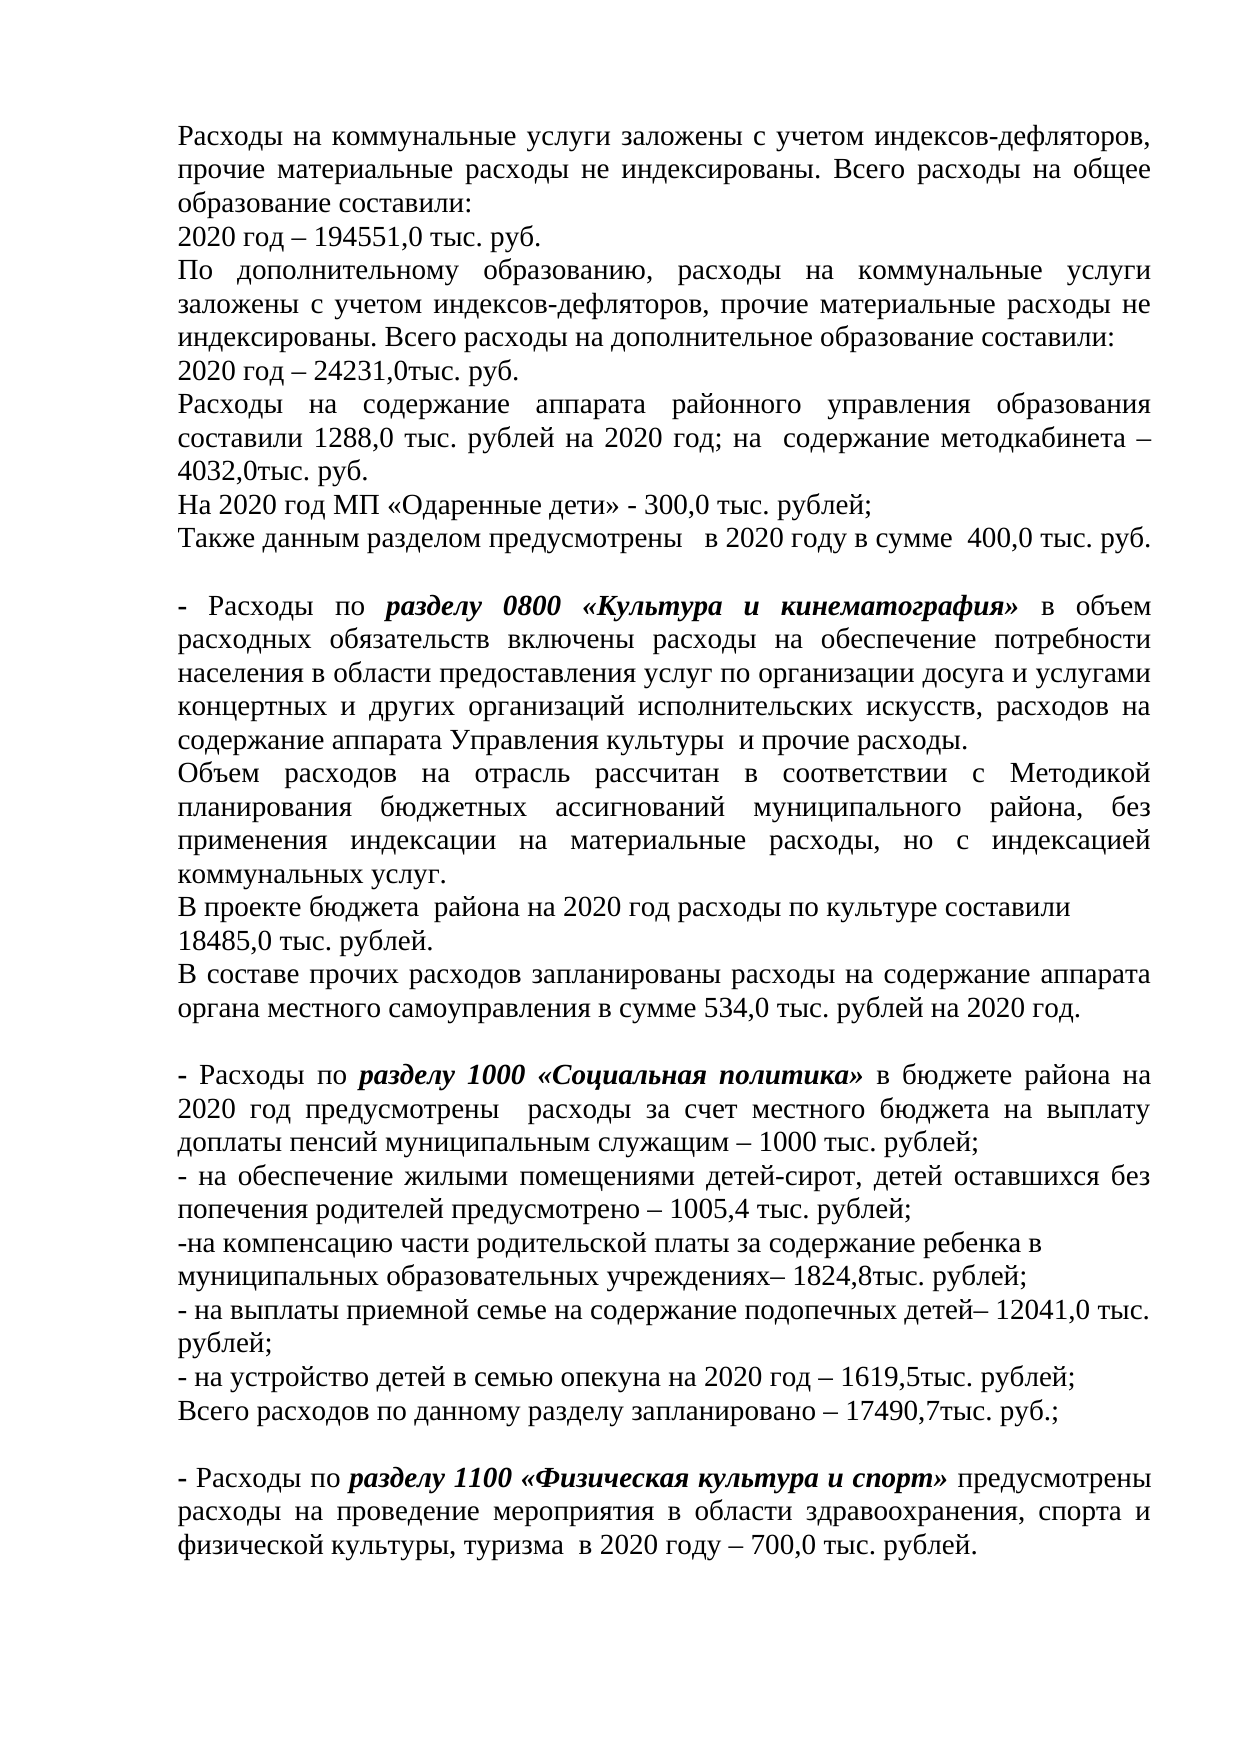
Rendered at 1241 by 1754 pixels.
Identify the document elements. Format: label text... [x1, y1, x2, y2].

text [177, 118, 1152, 219]
text 18485,0 тыс. рублей. [177, 923, 1152, 957]
text - Расходы по разделу 1000 «Социальная политика» в бюджете района на 2020 год предусмотрены расходы за счет местного бюджета на выплату доплаты пенсий муниципальным служащим – 1000 тыс. рублей; [177, 1057, 1152, 1158]
text По дополнительному образованию, расходы на коммунальные услуги заложены с учетом индексов-дефляторов, прочие материальные расходы не индексированы. Всего расходы на дополнительное образование составили: [177, 252, 1152, 353]
text Объем расходов на отрасль рассчитан в соответствии с Методикой планирования бюджетных ассигнований муниципального района, без применения индексации на материальные расходы, но с индексацией коммунальных услуг. [177, 755, 1152, 889]
text - на выплаты приемной семье на содержание подопечных детей– 12041,0 тыс. рублей; [177, 1292, 1152, 1359]
text На 2020 год МП «Одаренные дети» - 300,0 тыс. рублей; [177, 487, 1152, 521]
text Всего расходов по данному разделу запланировано – 17490,7тыс. руб.; [177, 1393, 1152, 1426]
text 2020 год – 194551,0 тыс. руб. [177, 219, 1152, 252]
text - Расходы по разделу 1100 «Физическая культура и спорт» предусмотрены расходы на проведение мероприятия в области здравоохранения, спорта и физической культуры, туризма в 2020 году – 700,0 тыс. рублей. [177, 1460, 1152, 1560]
text Также данным разделом предусмотрены в 2020 году в сумме 400,0 тыс. руб. [177, 521, 1152, 554]
text - на устройство детей в семью опекуна на 2020 год – 1619,5тыс. рублей; [177, 1359, 1152, 1393]
text В составе прочих расходов запланированы расходы на содержание аппарата органа местного самоуправления в сумме 534,0 тыс. рублей на 2020 год. [177, 957, 1152, 1024]
text - Расходы по разделу 0800 «Культура и кинематография» в объем расходных обязательств включены расходы на обеспечение потребности населения в области предоставления услуг по организации досуга и услугами концертных и других организаций исполнительских искусств, расходов на содержание аппарата Управления культуры и прочие расходы. [177, 588, 1152, 755]
text 2020 год – 24231,0тыс. руб. [177, 353, 1152, 386]
text -на компенсацию части родительской платы за содержание ребенка в муниципальных образовательных учреждениях– 1824,8тыс. рублей; [177, 1225, 1152, 1292]
text Расходы на содержание аппарата районного управления образования составили 1288,0 тыс. рублей на 2020 год; на содержание методкабинета –4032,0тыс. руб. [177, 386, 1152, 487]
text В проекте бюджета района на 2020 год расходы по культуре составили [177, 889, 1152, 923]
text - на обеспечение жилыми помещениями детей-сирот, детей оставшихся без попечения родителей предусмотрено – 1005,4 тыс. рублей; [177, 1158, 1152, 1225]
